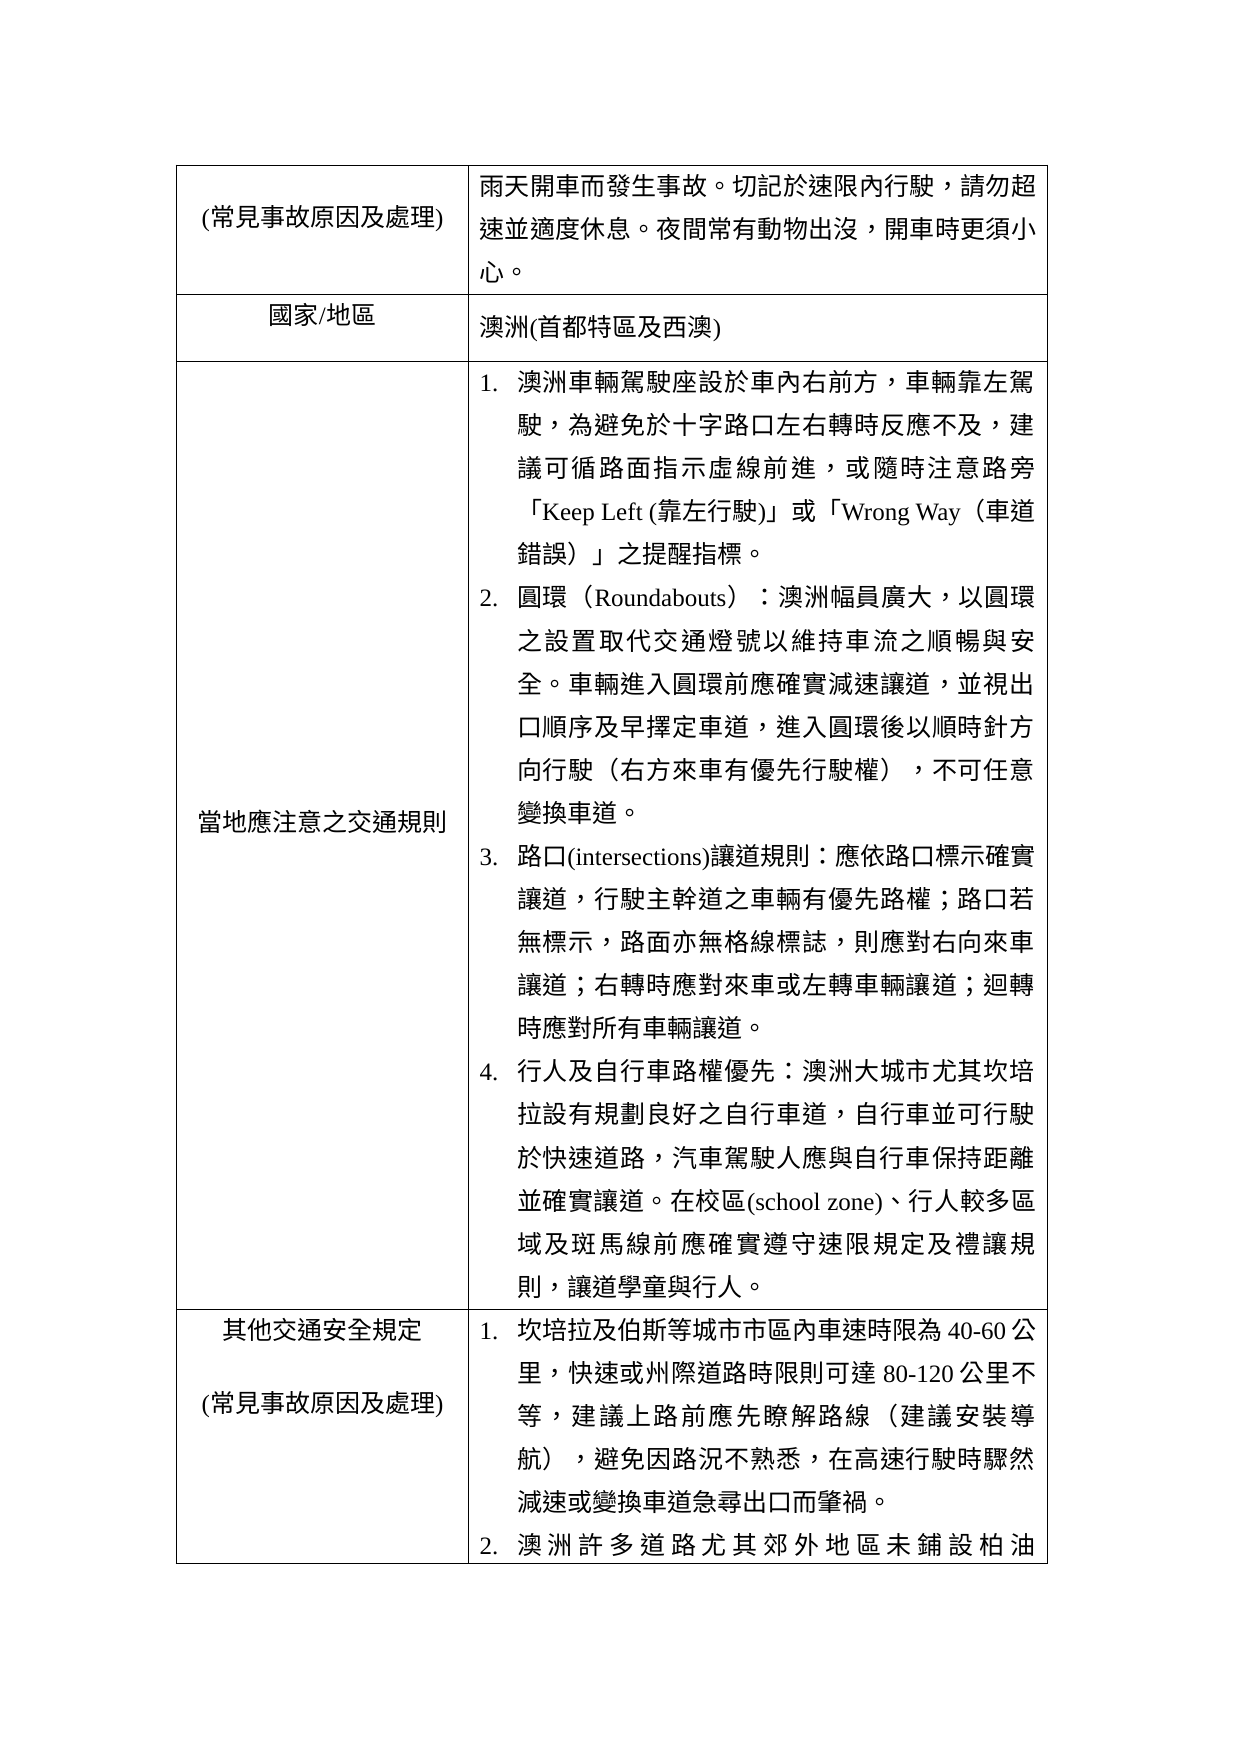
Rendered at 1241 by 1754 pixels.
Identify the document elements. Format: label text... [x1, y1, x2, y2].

table_cell 國家/地區 [177, 295, 468, 361]
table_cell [469, 1310, 1047, 1562]
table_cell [469, 166, 1047, 293]
table_cell 澳洲車輛駕駛座設於車內右前方，車輛靠左駕駛，為避免於十字路口左右轉時反應不及，建議可循路面指示虛線前進，或隨時注意路旁「Keep Left (靠左行駛)」或「Wrong Way（車道錯誤）」之提醒指標。 圓環（Roundabouts）：澳洲幅員廣大，以圓環之設置取代交通燈號以維持車流之順暢與安全。車輛進入圓環前應確實減速讓道，並視出口順序及早擇定車道，進入圓環後以順時針方向行駛（右方來車有優先行駛權），不可任意變換車道。 路口(intersections)讓道規則：應依路口標示確實讓道，行駛主幹道之車輛有優先路權；路口若無標示，路面亦無格線標誌，則應對右向來車讓道；右轉時應對來車或左轉車輛讓道；迴轉時應對所有車輛讓道。 行人及自行車路權優先：澳洲大城市尤其坎培拉設有規劃良好之自行車道，自行車並可行駛於快速道路，汽車駕駛人應與自行車保持距離並確實讓道。在校區(school zone)、行人較多區域及斑馬線前應確實遵守速限規定及禮讓規則，讓道學童與行人。 [469, 362, 1047, 1308]
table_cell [177, 1310, 468, 1562]
table_cell 當地應注意之交通規則 [177, 362, 468, 1308]
table_cell 澳洲(首都特區及西澳) [469, 295, 1047, 361]
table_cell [177, 166, 468, 293]
